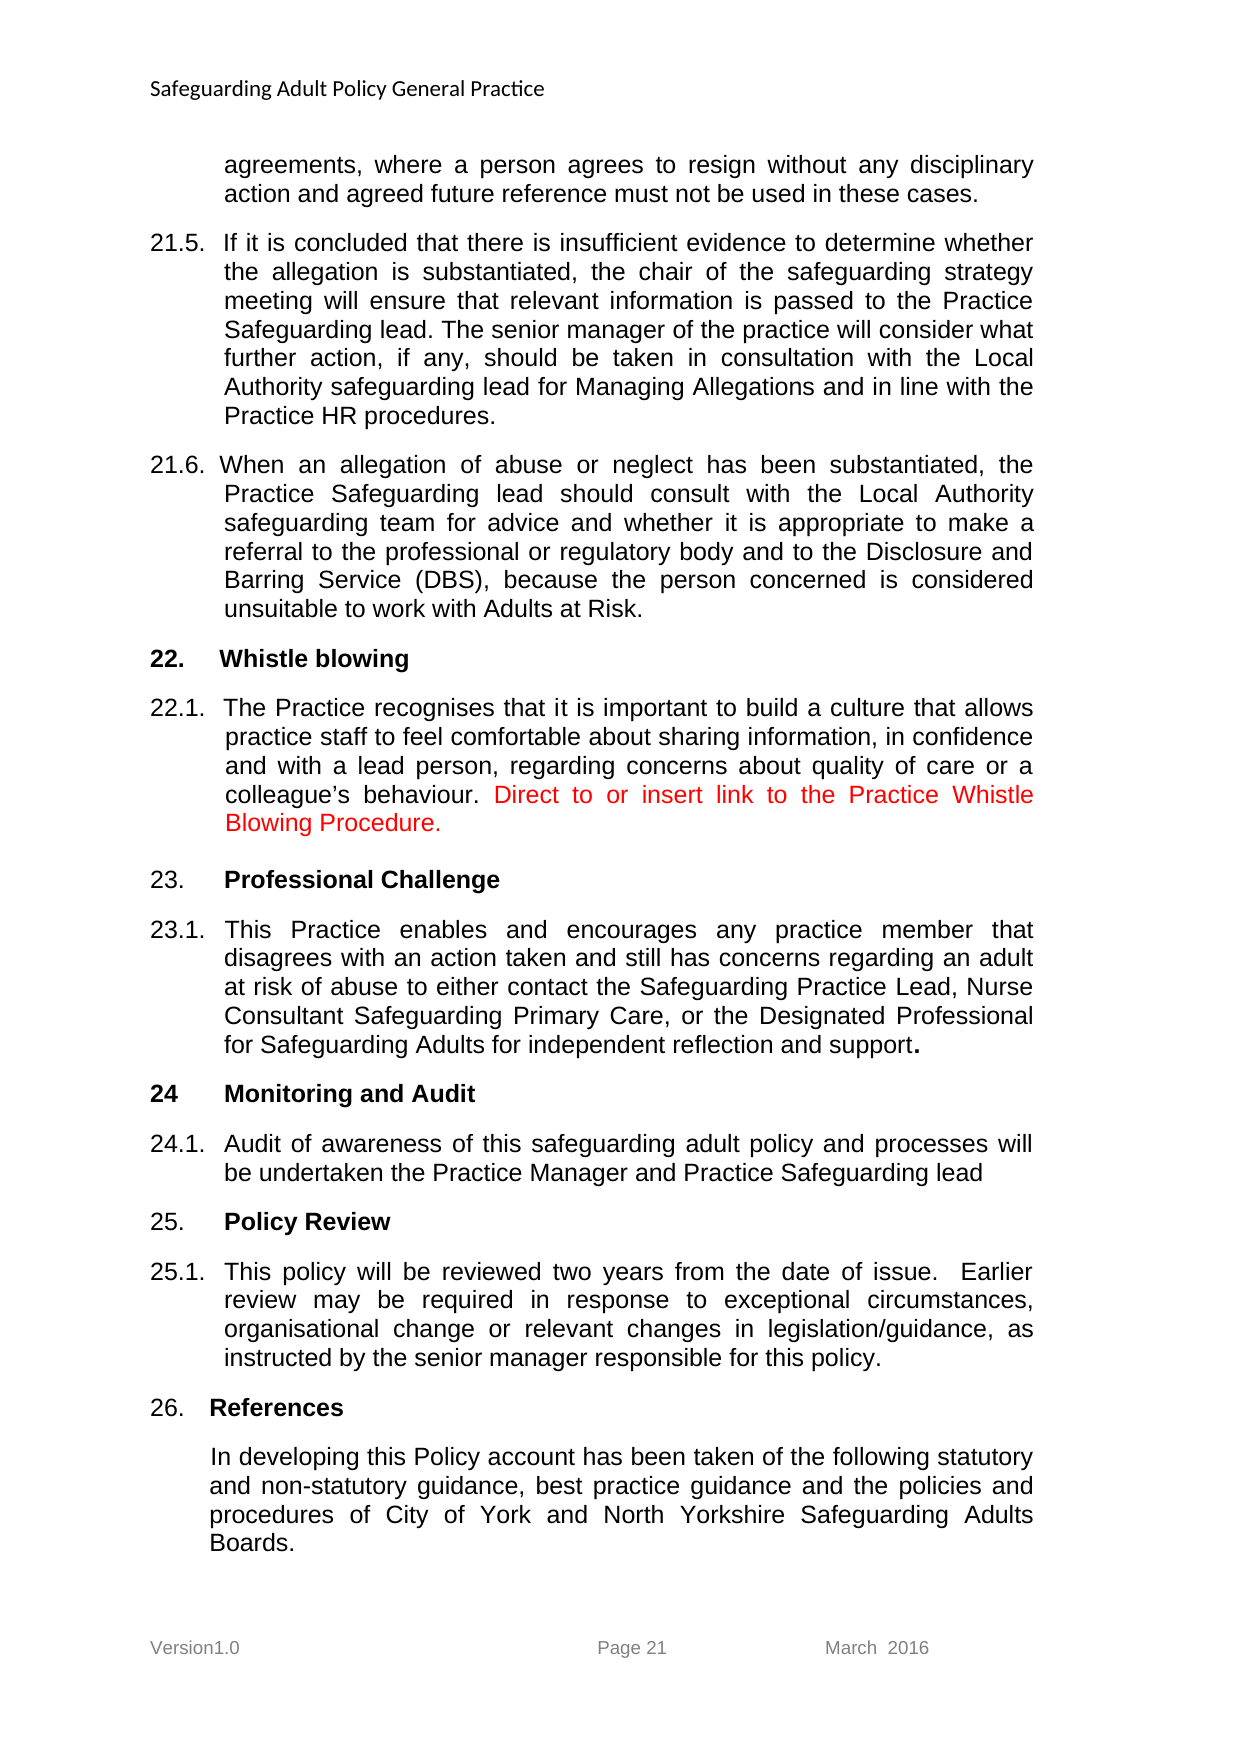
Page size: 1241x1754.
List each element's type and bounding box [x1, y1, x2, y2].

table_header [139, 150, 1046, 1578]
